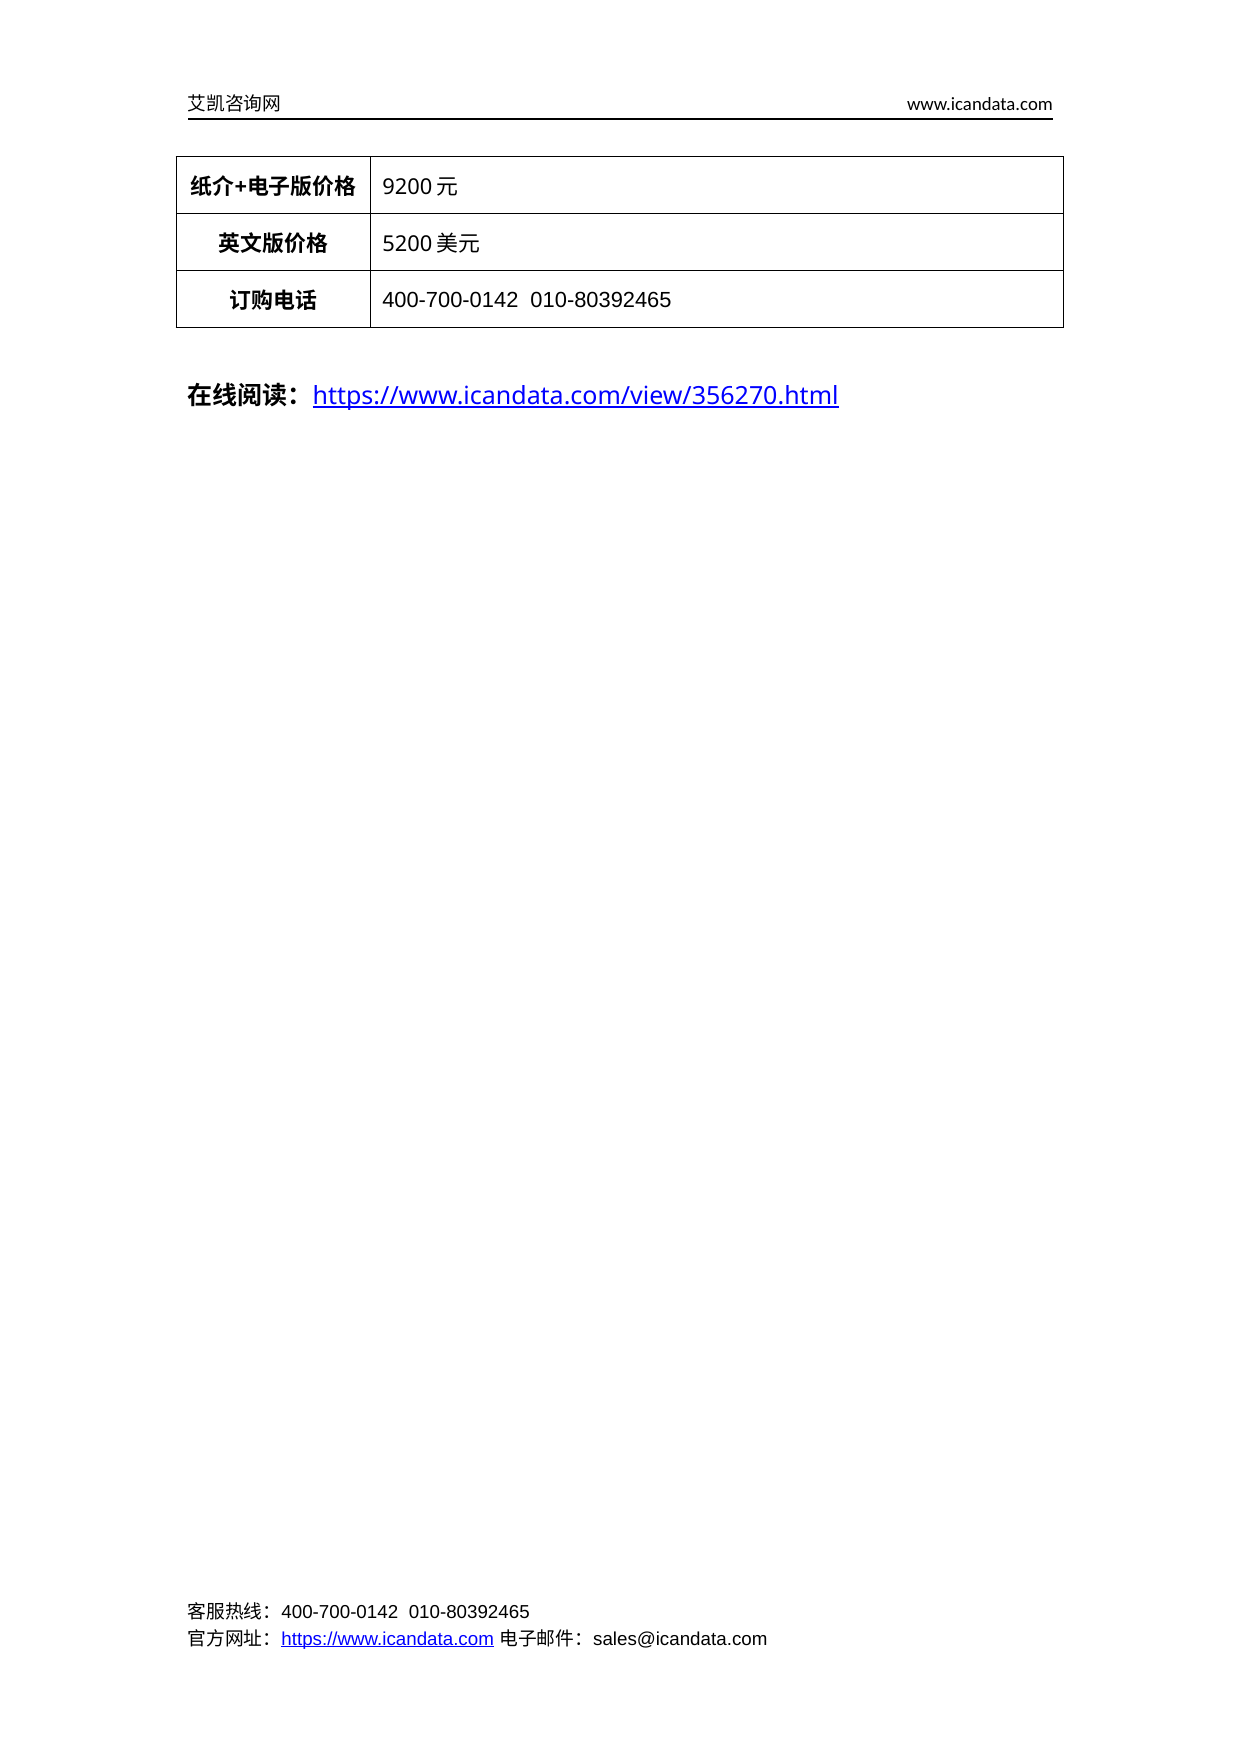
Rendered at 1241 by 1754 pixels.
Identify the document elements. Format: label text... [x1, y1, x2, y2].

table_cell 5200美元 [371, 214, 1063, 270]
table_cell 9200元 [371, 157, 1063, 213]
text 在线阅读：https://www.icandata.com/view/356270.html [187, 361, 1053, 426]
table_cell 纸介+电子版价格 [177, 157, 370, 213]
table_cell 400-700-0142 010-80392465 [371, 271, 1063, 327]
table_cell 英文版价格 [177, 214, 370, 270]
table_cell 订购电话 [177, 271, 370, 327]
